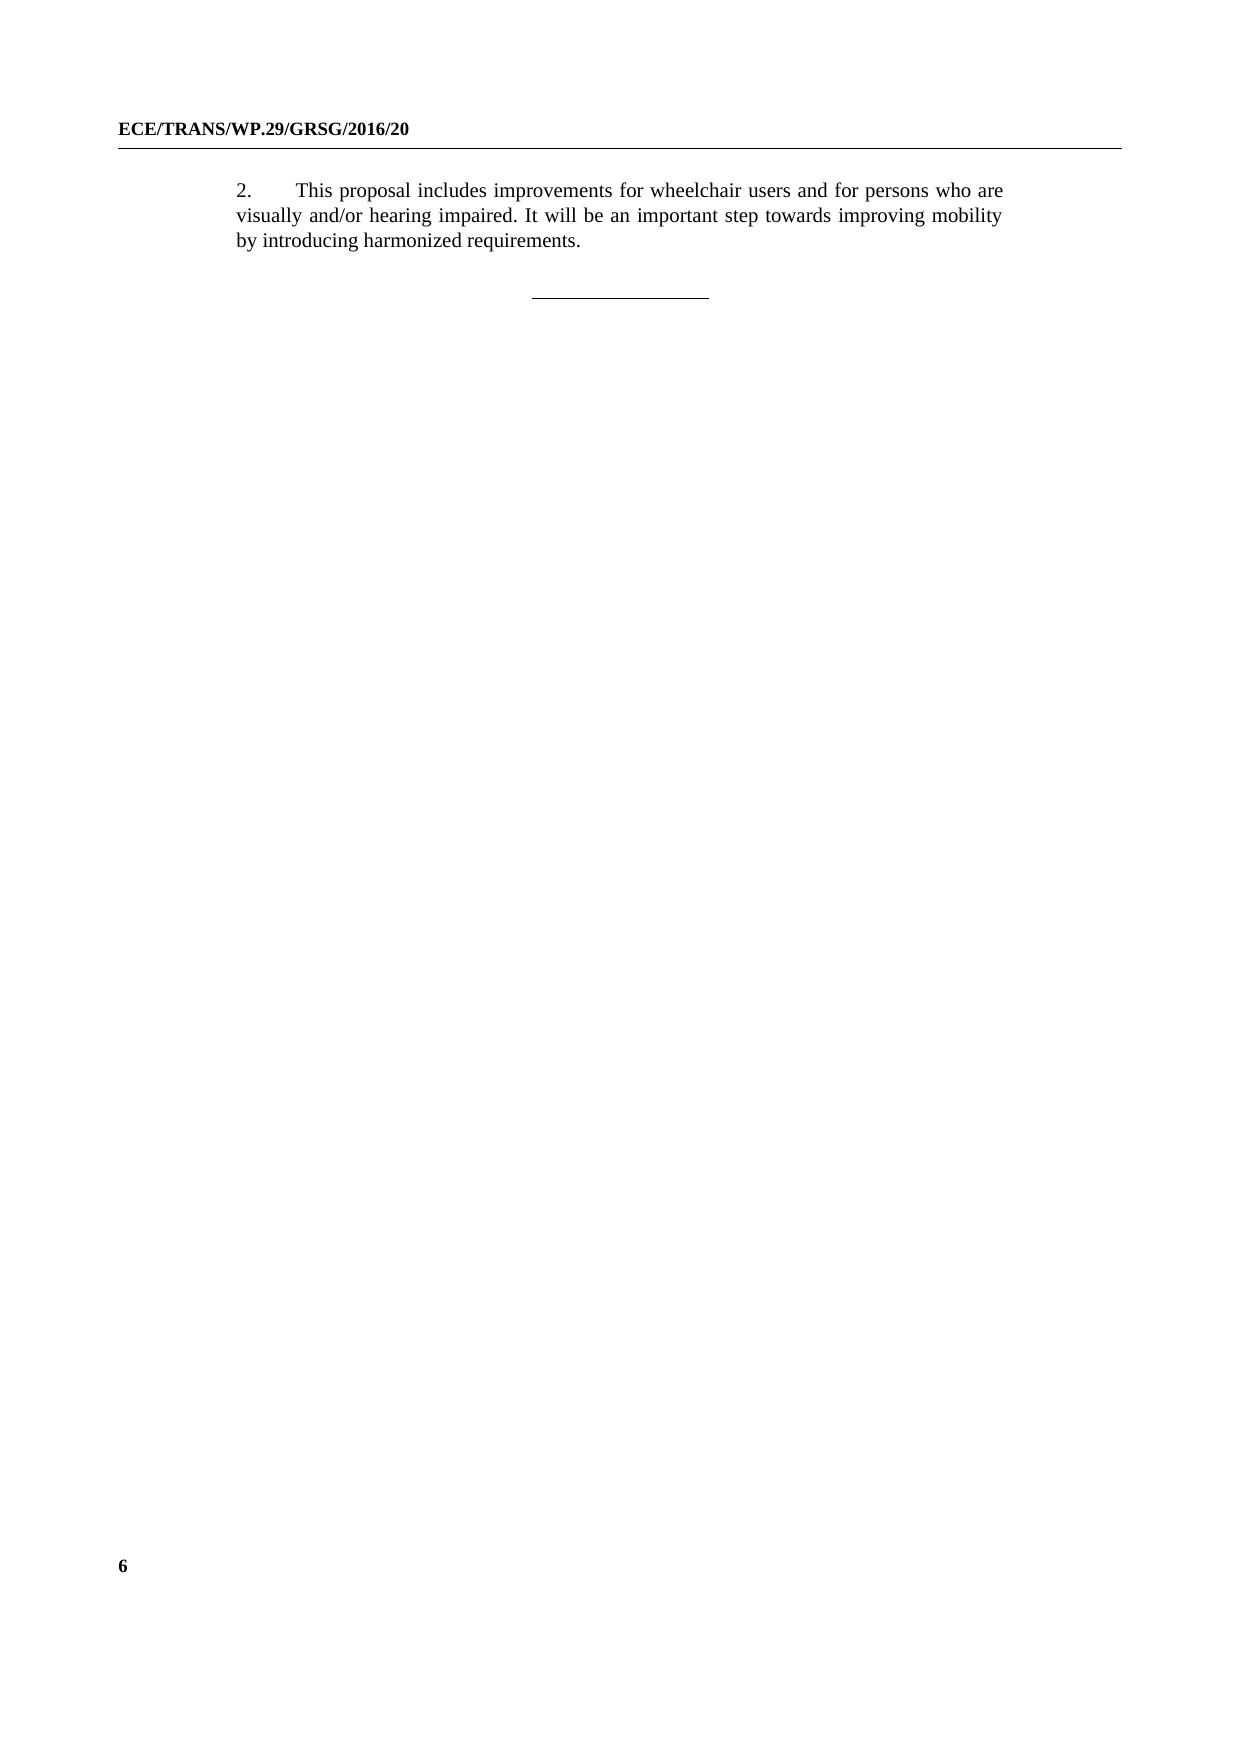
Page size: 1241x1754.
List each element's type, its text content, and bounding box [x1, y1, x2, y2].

text 2. This proposal includes improvements for wheelchair users and for persons who are visually and/or hearing impaired. It will be an important step towards improving mobility by introducing harmonized requirements‎. [236, 177, 1004, 252]
